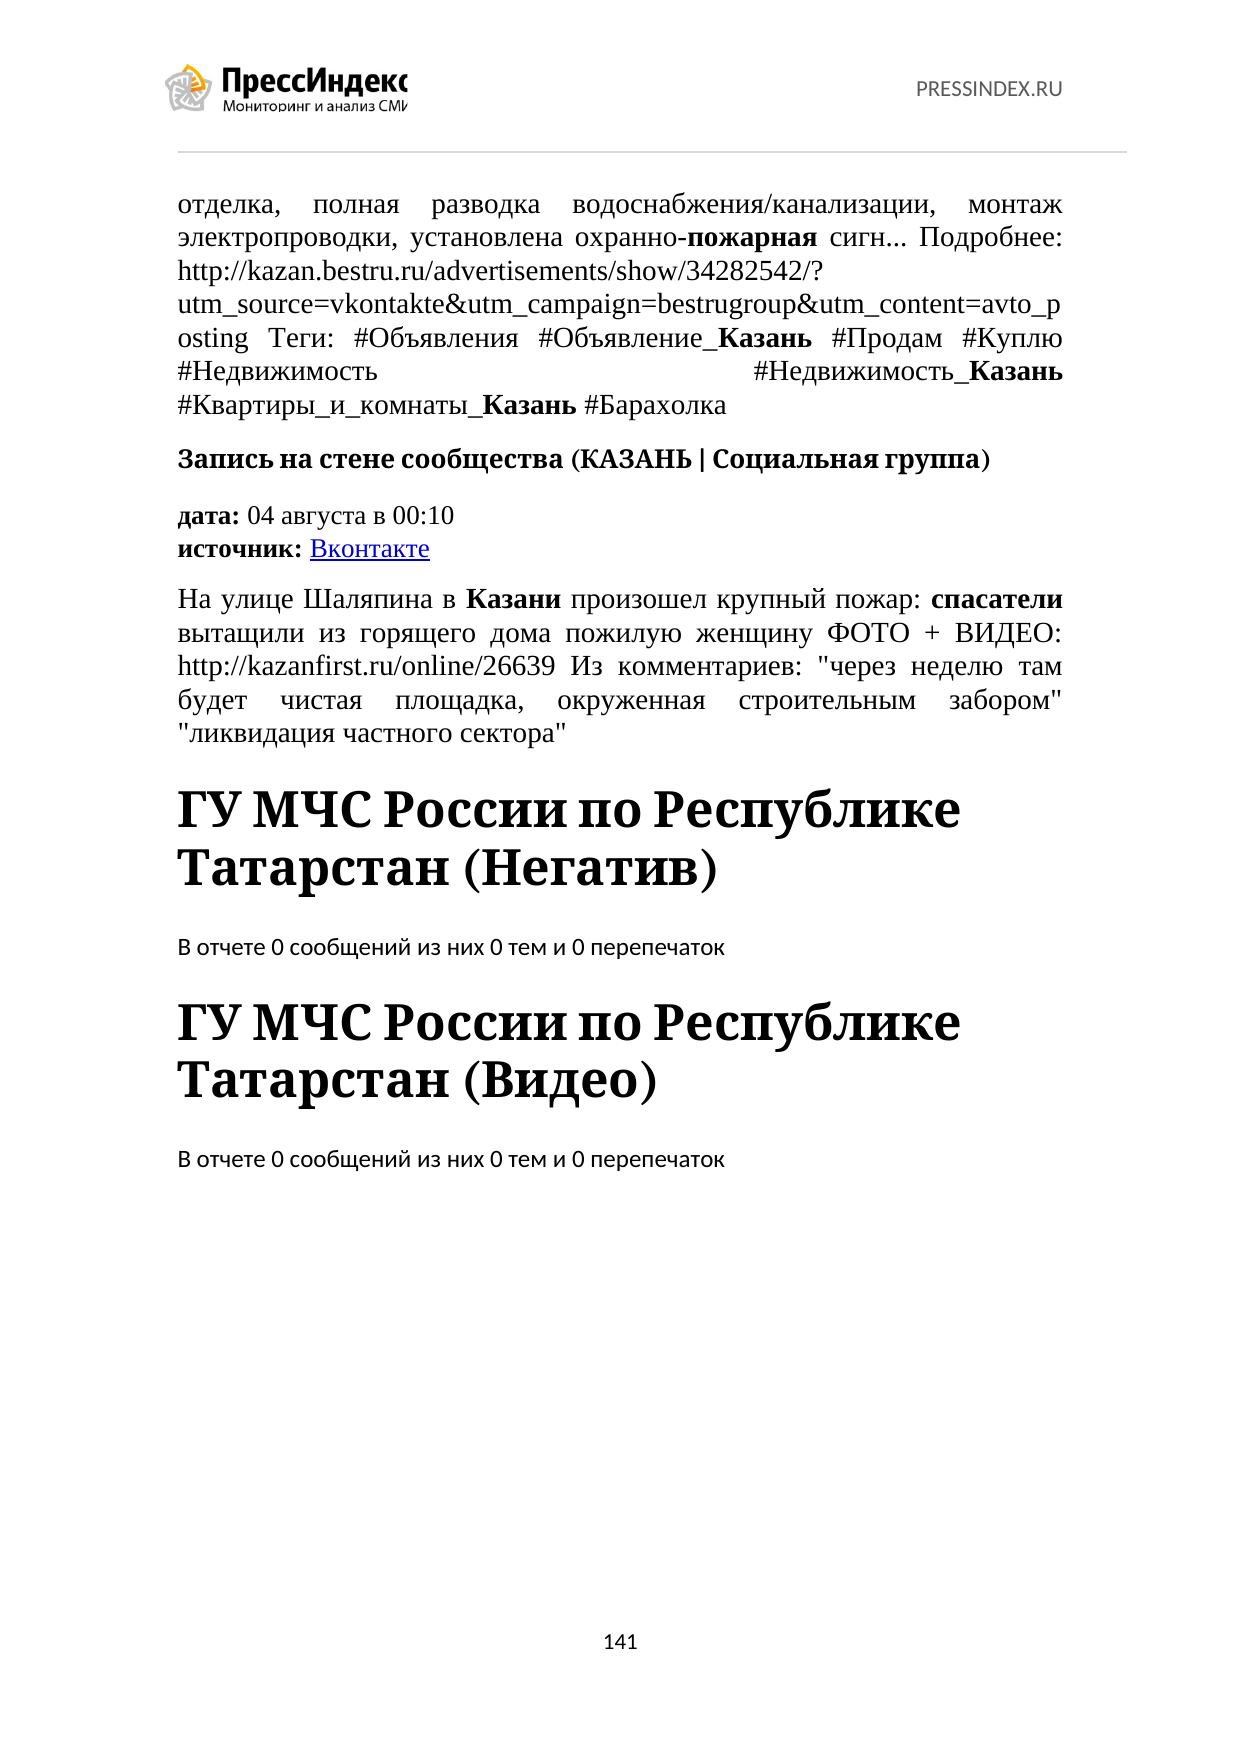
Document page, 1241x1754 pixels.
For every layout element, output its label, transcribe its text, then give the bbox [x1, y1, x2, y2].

text На улице Шаляпина в Казани произошел крупный пожар: спасатели вытащили из горящего дома пожилую женщину ФОТО + ВИДЕО: http://kazanfirst.ru/online/26639 Из комментариев: "через неделю там будет чистая площадка, окруженная строительным забором" "ликвидация частного сектора" [177, 581, 1063, 749]
picture [163, 64, 408, 111]
text дата: 04 августа в 00:10 источник: Вконтакте [177, 499, 1063, 563]
subtitle ГУ МЧС России по Республике Татарстан (Негатив) [177, 782, 1063, 897]
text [177, 186, 1063, 421]
text В отчете 0 сообщений из них 0 тем и 0 перепечаток [177, 1144, 1063, 1174]
subtitle ГУ МЧС России по Республике Татарстан (Видео) [177, 995, 1063, 1110]
text В отчете 0 сообщений из них 0 тем и 0 перепечаток [177, 931, 1063, 962]
subtitle Запись на стене сообщества (КАЗАНЬ | Социальная группа) [177, 446, 1063, 473]
